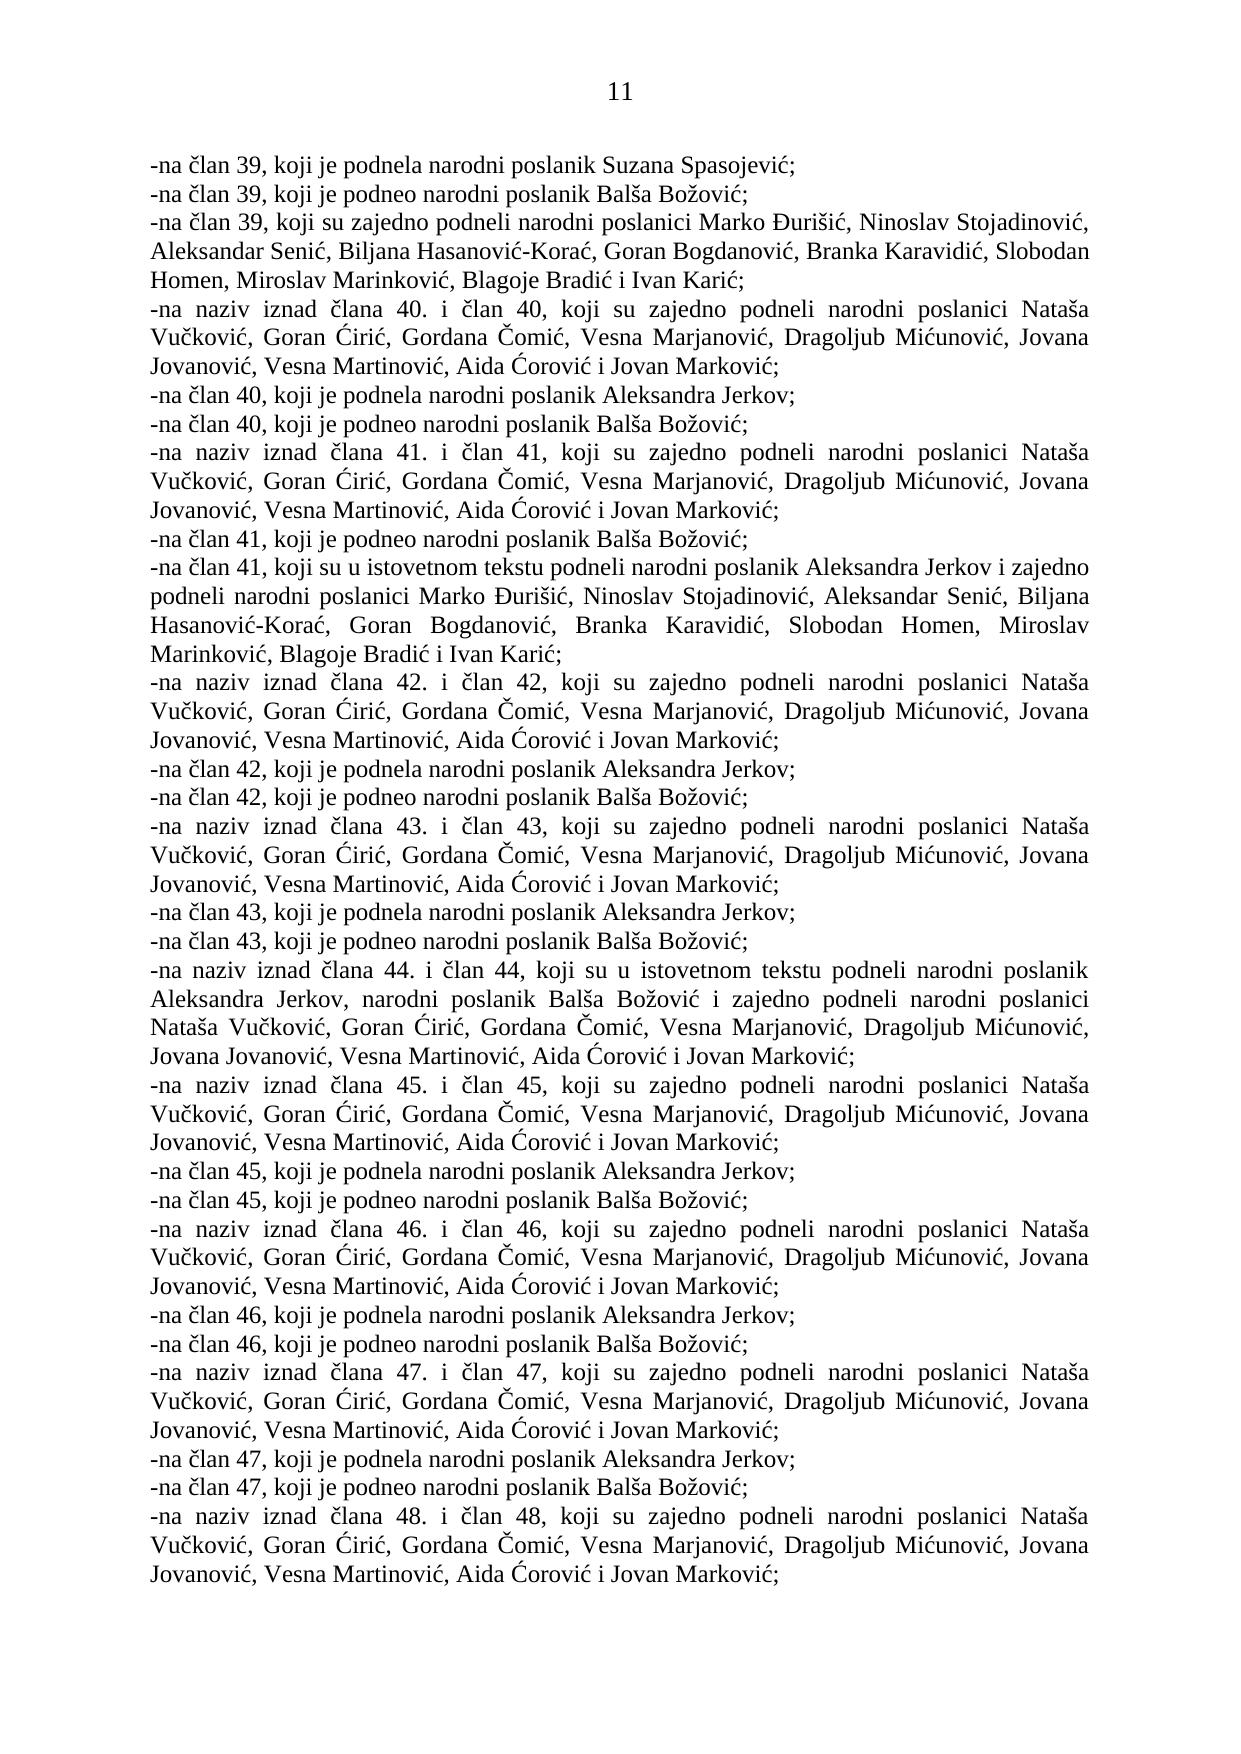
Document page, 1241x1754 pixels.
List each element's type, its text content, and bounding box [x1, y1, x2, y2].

text -na član 45, koji je podnela narodni poslanik Aleksandra Jerkov; [150, 1156, 1090, 1185]
text -na član 43, koji je podnela narodni poslanik Aleksandra Jerkov; [150, 897, 1090, 926]
text -na naziv iznad člana 41. i član 41, koji su zajedno podneli narodni poslanici Nataša Vučković, Goran Ćirić, Gordana Čomić, Vesna Marjanović, Dragoljub Mićunović, Jovana Jovanović, Vesna Martinović, Aida Ćorović i Jovan Marković; [150, 437, 1090, 524]
text -na naziv iznad člana 48. i član 48, koji su zajedno podneli narodni poslanici Nataša Vučković, Goran Ćirić, Gordana Čomić, Vesna Marjanović, Dragoljub Mićunović, Jovana Jovanović, Vesna Martinović, Aida Ćorović i Jovan Marković; [150, 1501, 1090, 1587]
text -na naziv iznad člana 43. i član 43, koji su zajedno podneli narodni poslanici Nataša Vučković, Goran Ćirić, Gordana Čomić, Vesna Marjanović, Dragoljub Mićunović, Jovana Jovanović, Vesna Martinović, Aida Ćorović i Jovan Marković; [150, 811, 1090, 897]
text -na član 41, koji su u istovetnom tekstu podneli narodni poslanik Aleksandra Jerkov i zajedno podneli narodni poslanici Marko Đurišić, Ninoslav Stojadinović, Aleksandar Senić, Biljana Hasanović-Korać, Goran Bogdanović, Branka Karavidić, Slobodan Homen, Miroslav Marinković, Blagoje Bradić i Ivan Karić; [150, 552, 1090, 667]
text -na naziv iznad člana 47. i član 47, koji su zajedno podneli narodni poslanici Nataša Vučković, Goran Ćirić, Gordana Čomić, Vesna Marjanović, Dragoljub Mićunović, Jovana Jovanović, Vesna Martinović, Aida Ćorović i Jovan Marković; [150, 1357, 1090, 1444]
text -na član 39, koji je podneo narodni poslanik Balša Božović; [150, 179, 1090, 207]
text -na naziv iznad člana 45. i član 45, koji su zajedno podneli narodni poslanici Nataša Vučković, Goran Ćirić, Gordana Čomić, Vesna Marjanović, Dragoljub Mićunović, Jovana Jovanović, Vesna Martinović, Aida Ćorović i Jovan Marković; [150, 1070, 1090, 1156]
text -na član 47, koji je podneo narodni poslanik Balša Božović; [150, 1472, 1090, 1501]
text -na naziv iznad člana 40. i član 40, koji su zajedno podneli narodni poslanici Nataša Vučković, Goran Ćirić, Gordana Čomić, Vesna Marjanović, Dragoljub Mićunović, Jovana Jovanović, Vesna Martinović, Aida Ćorović i Jovan Marković; [150, 294, 1090, 380]
text -na član 46, koji je podneo narodni poslanik Balša Božović; [150, 1329, 1090, 1357]
text -na član 43, koji je podneo narodni poslanik Balša Božović; [150, 926, 1090, 955]
text -na član 41, koji je podneo narodni poslanik Balša Božović; [150, 524, 1090, 552]
text -na naziv iznad člana 42. i član 42, koji su zajedno podneli narodni poslanici Nataša Vučković, Goran Ćirić, Gordana Čomić, Vesna Marjanović, Dragoljub Mićunović, Jovana Jovanović, Vesna Martinović, Aida Ćorović i Jovan Marković; [150, 667, 1090, 754]
text -na naziv iznad člana 46. i član 46, koji su zajedno podneli narodni poslanici Nataša Vučković, Goran Ćirić, Gordana Čomić, Vesna Marjanović, Dragoljub Mićunović, Jovana Jovanović, Vesna Martinović, Aida Ćorović i Jovan Marković; [150, 1214, 1090, 1300]
text -na član 42, koji je podneo narodni poslanik Balša Božović; [150, 782, 1090, 811]
text -na član 47, koji je podnela narodni poslanik Aleksandra Jerkov; [150, 1444, 1090, 1472]
text -na naziv iznad člana 44. i član 44, koji su u istovetnom tekstu podneli narodni poslanik Aleksandra Jerkov, narodni poslanik Balša Božović i zajedno podneli narodni poslanici Nataša Vučković, Goran Ćirić, Gordana Čomić, Vesna Marjanović, Dragoljub Mićunović, Jovana Jovanović, Vesna Martinović, Aida Ćorović i Jovan Marković; [150, 955, 1090, 1070]
text -na član 46, koji je podnela narodni poslanik Aleksandra Jerkov; [150, 1300, 1090, 1329]
text -na član 42, koji je podnela narodni poslanik Aleksandra Jerkov; [150, 754, 1090, 782]
text -na član 40, koji je podneo narodni poslanik Balša Božović; [150, 409, 1090, 437]
text -na član 40, koji je podnela narodni poslanik Aleksandra Jerkov; [150, 380, 1090, 409]
text -na član 39, koji su zajedno podneli narodni poslanici Marko Đurišić, Ninoslav Stojadinović, Aleksandar Senić, Biljana Hasanović-Korać, Goran Bogdanović, Branka Karavidić, Slobodan Homen, Miroslav Marinković, Blagoje Bradić i Ivan Karić; [150, 207, 1090, 294]
text -na član 39, koji je podnela narodni poslanik Suzana Spasojević; [150, 150, 1090, 179]
text -na član 45, koji je podneo narodni poslanik Balša Božović; [150, 1185, 1090, 1214]
